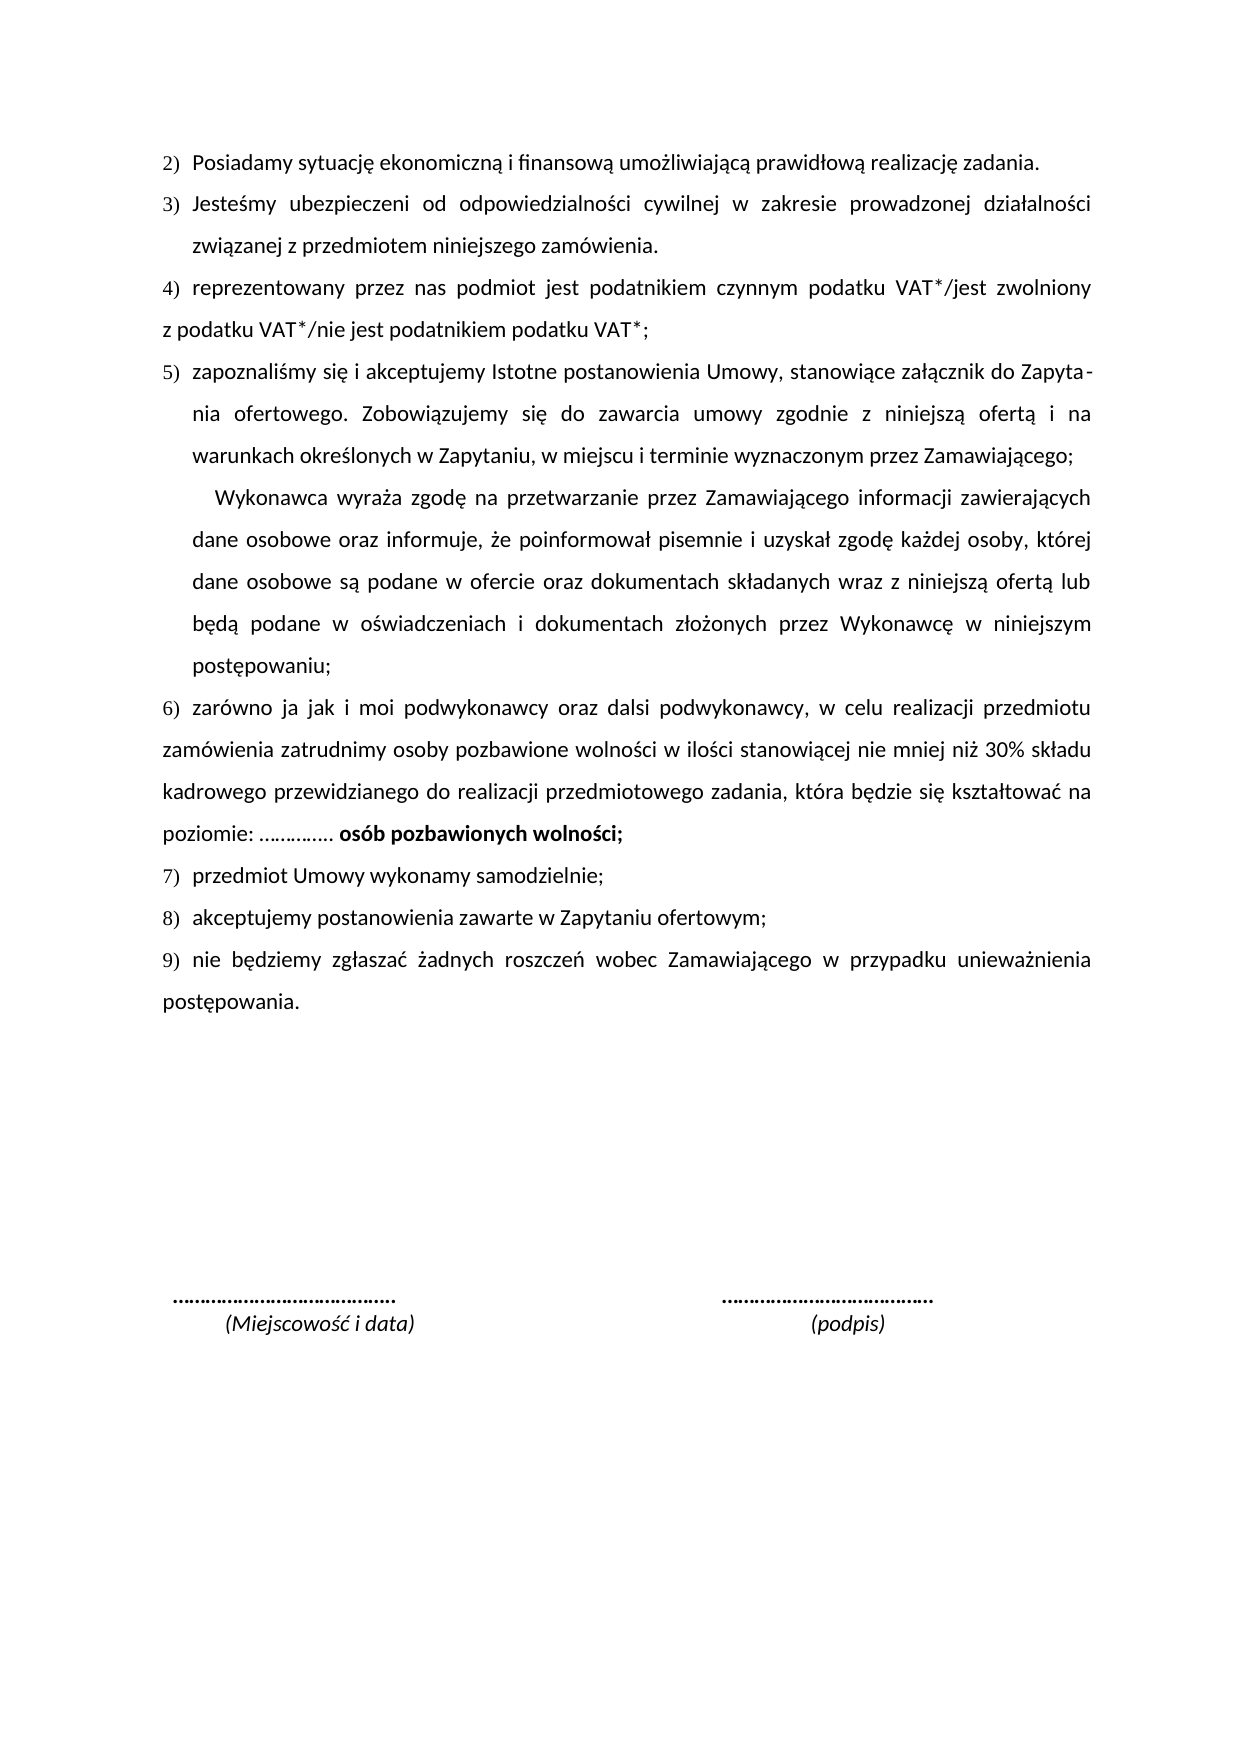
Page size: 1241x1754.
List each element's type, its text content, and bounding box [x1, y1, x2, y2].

list zapoznaliśmy się i akceptujemy Istotne postanowienia Umowy, stanowiące załącznik do Zapytania ofertowego. Zobowiązujemy się do zawarcia umowy zgodnie z niniejszą ofertą i na warunkach określonych w Zapytaniu, w miejscu i terminie wyznaczonym przez Zamawiającego; [162, 357, 1093, 469]
list nie będziemy zgłaszać żadnych roszczeń wobec Zamawiającego w przypadku unieważnienia postępowania. [162, 945, 1093, 1015]
list zarówno ja jak i moi podwykonawcy oraz dalsi podwykonawcy, w celu realizacji przedmiotu zamówienia zatrudnimy osoby pozbawione wolności w ilości stanowiącej nie mniej niż 30% składu kadrowego przewidzianego do realizacji przedmiotowego zadania, która będzie się kształtować na poziomie: ………….. osób pozbawionych wolności; [162, 693, 1093, 847]
table_header ………………………………….. [162, 1281, 649, 1309]
table_cell (Miejscowość i data) [162, 1309, 649, 1337]
list akceptujemy postanowienia zawarte w Zapytaniu ofertowym; [162, 903, 1093, 931]
list Jesteśmy ubezpieczeni od odpowiedzialności cywilnej w zakresie prowadzonej działalności związanej z przedmiotem niniejszego zamówienia. [162, 189, 1093, 259]
table_cell (podpis) [649, 1309, 1092, 1337]
table_header ………………………………… [649, 1281, 1092, 1309]
list przedmiot Umowy wykonamy samodzielnie; [162, 861, 1093, 889]
text Wykonawca wyraża zgodę na przetwarzanie przez Zamawiającego informacji zawierających dane osobowe oraz informuje, że poinformował pisemnie i uzyskał zgodę każdej osoby, której dane osobowe są podane w ofercie oraz dokumentach składanych wraz z niniejszą ofertą lub będą podane w oświadczeniach i dokumentach złożonych przez Wykonawcę w niniejszym postępowaniu; [162, 483, 1093, 679]
list Posiadamy sytuację ekonomiczną i finansową umożliwiającą prawidłową realizację zadania. [162, 148, 1093, 176]
list reprezentowany przez nas podmiot jest podatnikiem czynnym podatku VAT*/jest zwolniony z podatku VAT*/nie jest podatnikiem podatku VAT*; [162, 273, 1093, 343]
